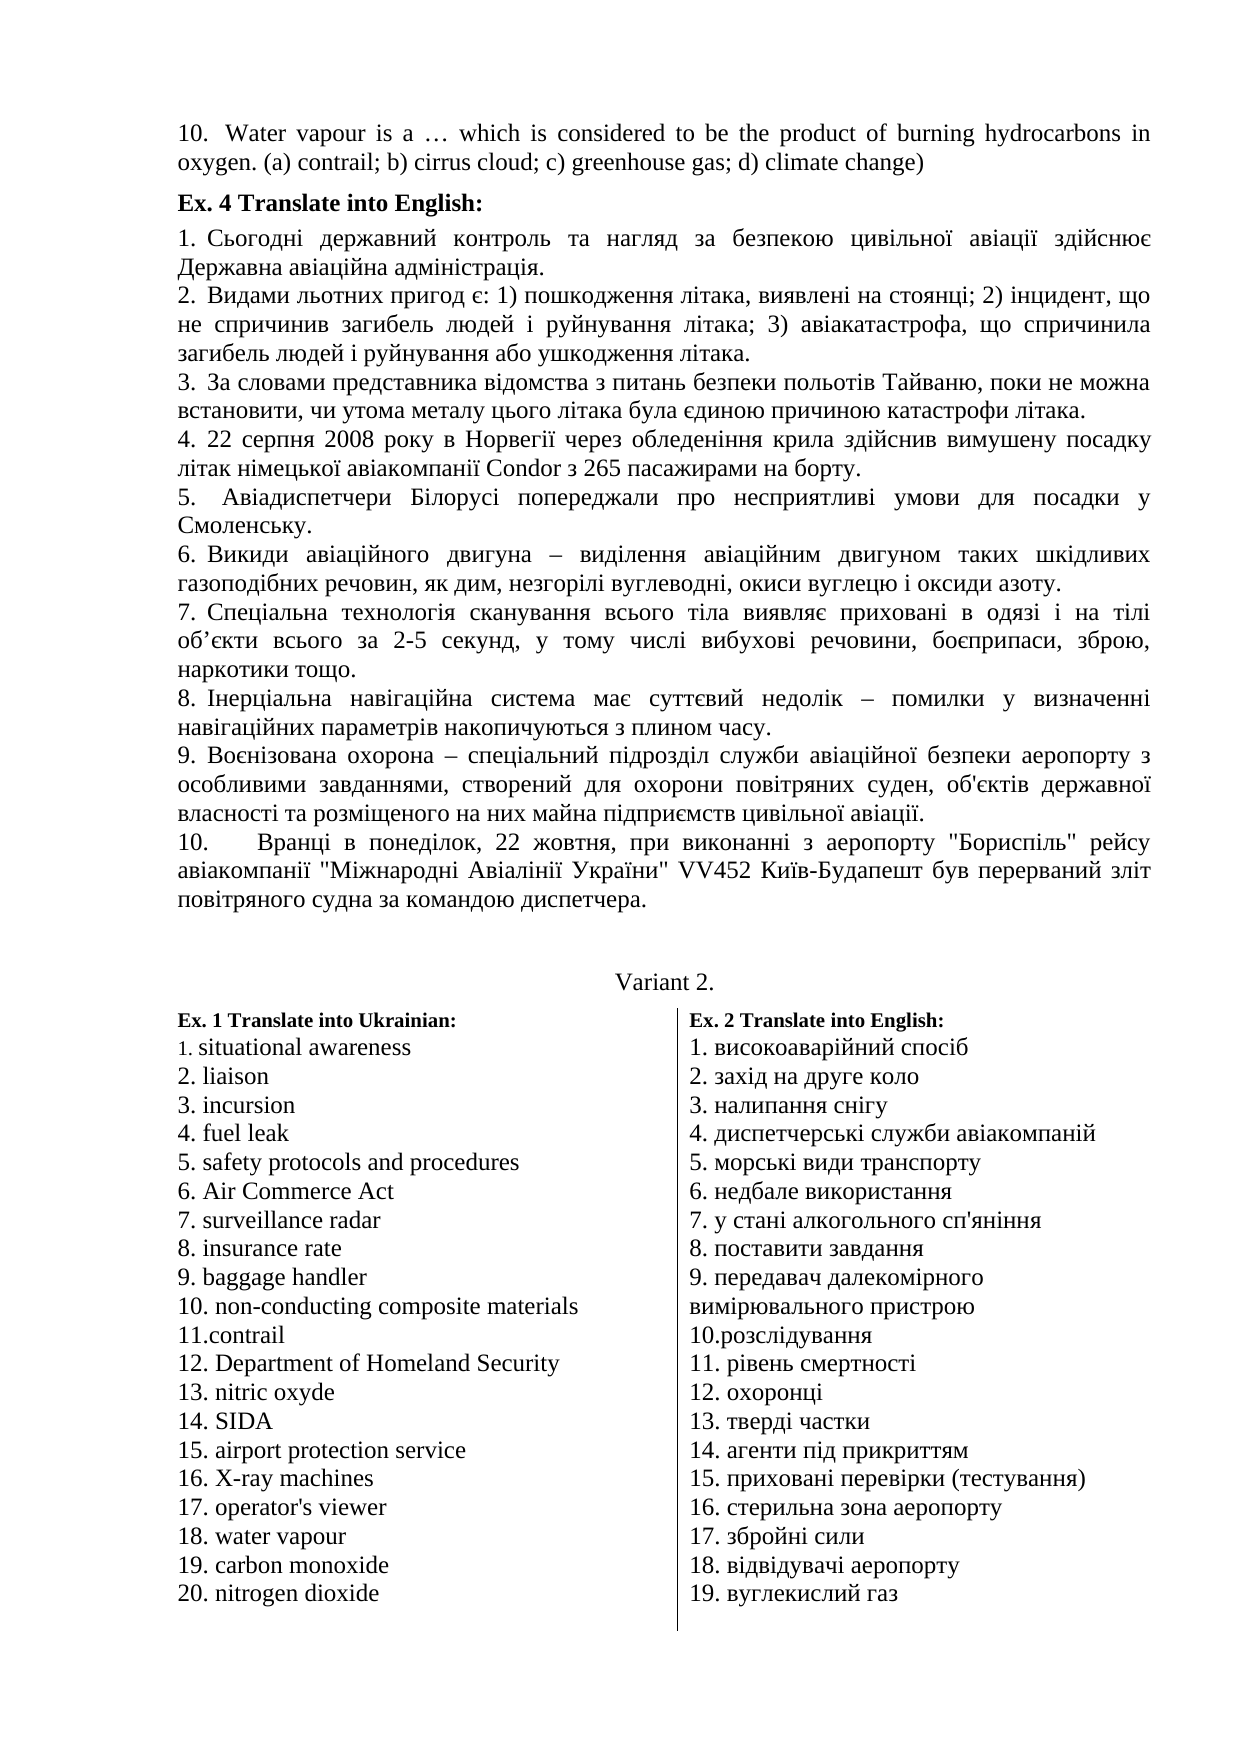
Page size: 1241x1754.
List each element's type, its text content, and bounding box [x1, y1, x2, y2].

list Water vapour is a … which is considered to be the product of burning hydrocarbons in oxygen. (a) contrail; b) cirrus cloud; c) greenhouse gas; d) climate change) [177, 118, 1152, 176]
list За словами представника відомства з питань безпеки польотів Тайваню, поки не можна встановити, чи утома металу цього літака була єдиною причиною катастрофи літака. [177, 367, 1152, 424]
list Авіадиспетчери Білорусі попереджали про несприятливі умови для посадки у Смоленську. [177, 482, 1152, 539]
text Variant 2. [177, 967, 1152, 996]
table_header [166, 1008, 677, 1631]
list Cьогодні державний контроль та нагляд за безпекою цивільної авіації здійснює Державна авіаційна адміністрація. [177, 223, 1152, 281]
list Воєнізована охорона – спеціальний підрозділ служби авіаційної безпеки аеропорту з особливими завданнями, створений для охорони повітряних суден, об'єктів державної власності та розміщеного на них майна підприємств цивільної авіації. [177, 741, 1152, 827]
list Викиди авіаційного двигуна – виділення авіаційним двигуном таких шкідливих газоподібних речовин, як дим, незгорілі вуглеводні, окиси вуглецю і оксиди азоту. [177, 539, 1152, 597]
list Видами льотних пригод є: 1) пошкодження літака, виявлені на стоянці; 2) інцидент, що не спричинив загибель людей і руйнування літака; 3) авіакатастрофа, що спричинила загибель людей і руйнування або ушкодження літака. [177, 281, 1152, 367]
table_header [678, 1008, 1163, 1631]
list Спеціальна технологія сканування всього тіла виявляє приховані в одязі і на тілі об’єкти всього за 2-5 секунд, у тому числі вибухові речовини, боєприпаси, зброю, наркотики тощо. [177, 597, 1152, 683]
list Інерціальна навігаційна система має суттєвий недолік – помилки у визначенні навігаційних параметрів накопичуються з плином часу. [177, 683, 1152, 741]
list Вранці в понеділок, 22 жовтня, при виконанні з аеропорту "Бориспіль" рейсу авіакомпанії "Міжнародні Авіалінії України" VV452 Київ-Будапешт був перерваний зліт повітряного судна за командою диспетчера. [177, 827, 1152, 913]
text Ex. 4 Translate into English: [177, 188, 1152, 217]
list 22 серпня 2008 року в Норвегії через обледеніння крила здійснив вимушену посадку літак німецької авіакомпанії Condor з 265 пасажирами на борту. [177, 424, 1152, 482]
